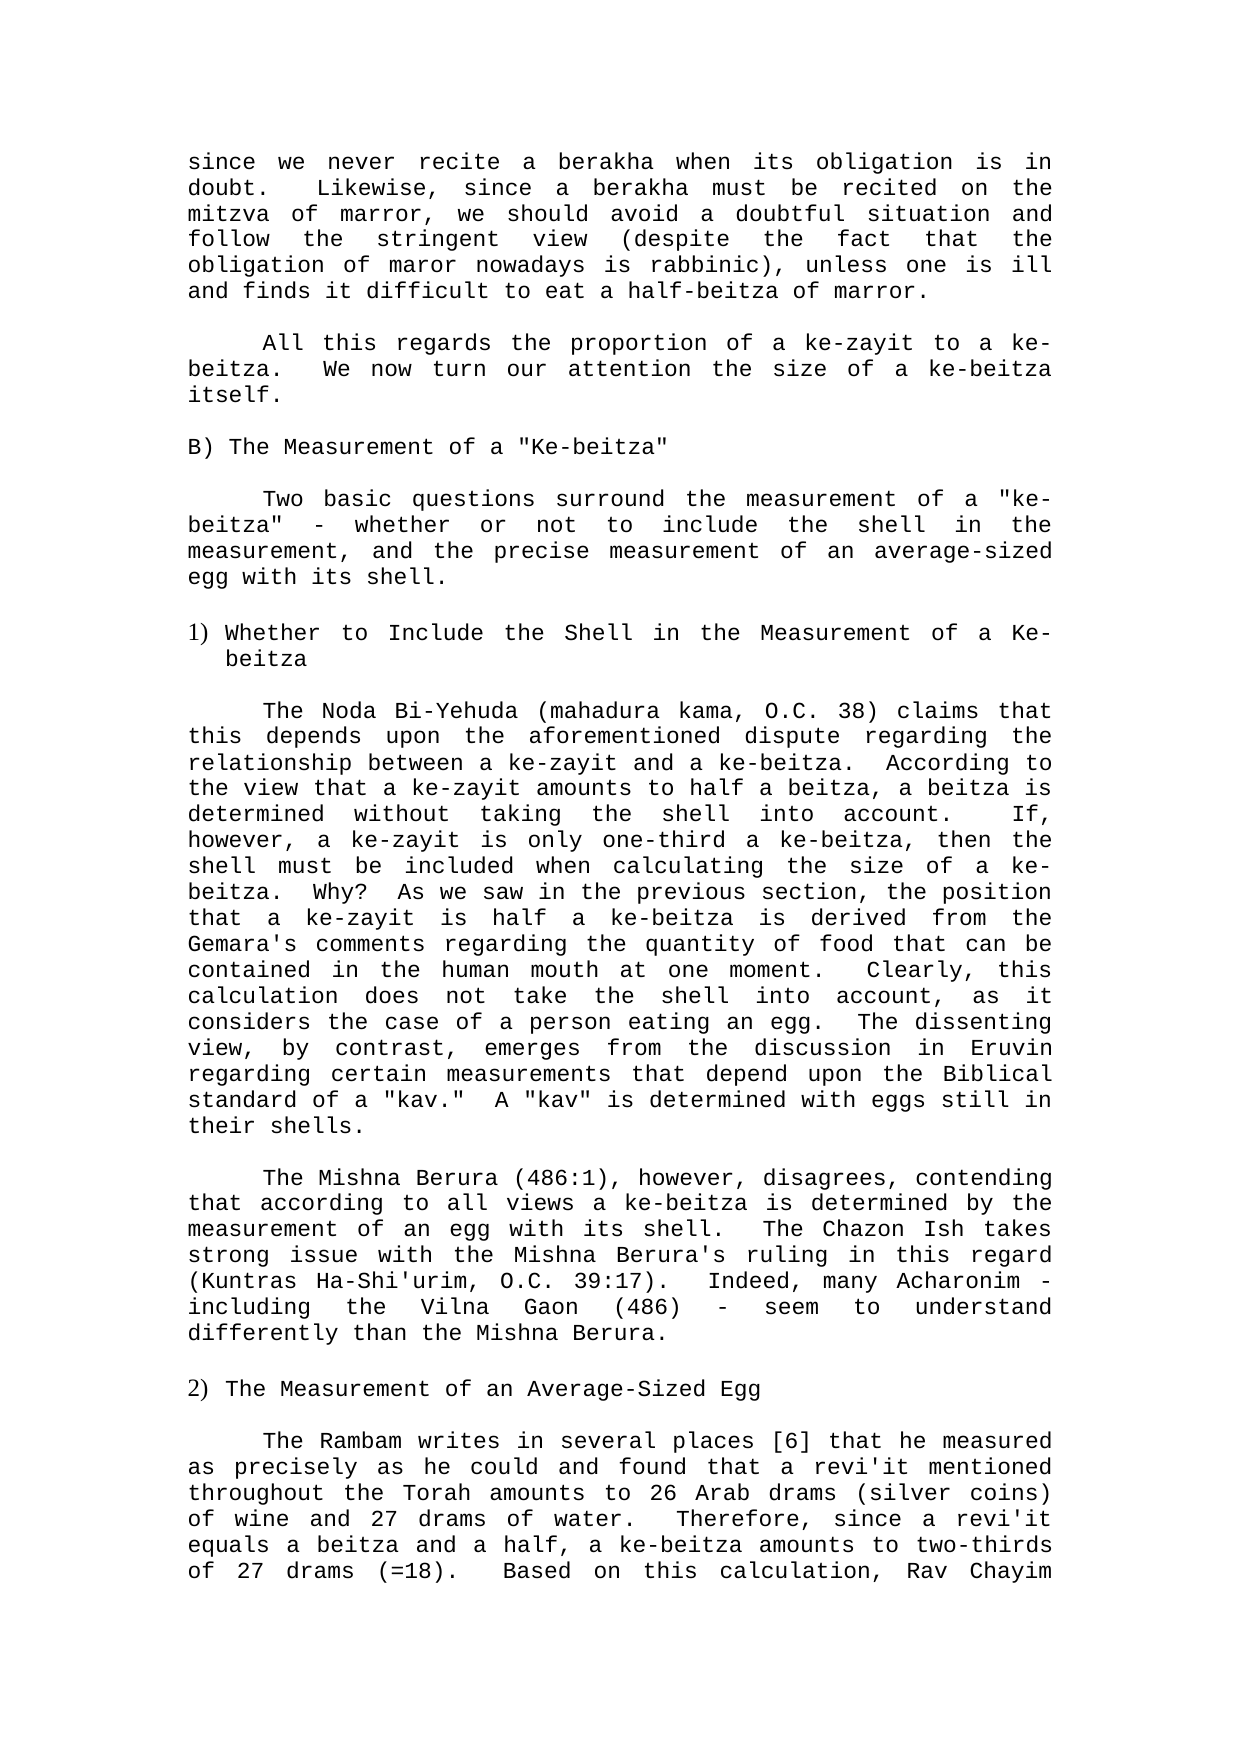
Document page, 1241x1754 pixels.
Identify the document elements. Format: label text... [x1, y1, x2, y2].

text All this regards the proportion of a ke-zayit to a ke-beitza. We now turn our attention the size of a ke-beitza itself. [187, 332, 1053, 409]
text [187, 150, 1053, 306]
text The Noda Bi-Yehuda (mahadura kama, O.C. 38) claims that this depends upon the aforementioned dispute regarding the relationship between a ke-zayit and a ke-beitza. According to the view that a ke-zayit amounts to half a beitza, a beitza is determined without taking the shell into account. If, however, a ke-zayit is only one-third a ke-beitza, then the shell must be included when calculating the size of a ke-beitza. Why? As we saw in the previous section, the position that a ke-zayit is half a ke-beitza is derived from the Gemara's comments regarding the quantity of food that can be contained in the human mouth at one moment. Clearly, this calculation does not take the shell into account, as it considers the case of a person eating an egg. The dissenting view, by contrast, emerges from the discussion in Eruvin regarding certain measurements that depend upon the Biblical standard of a "kav." A "kav" is determined with eggs still in their shells. [187, 699, 1053, 1140]
text B) The Measurement of a "Ke-beitza" [187, 435, 1053, 461]
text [187, 1429, 1053, 1585]
list The Measurement of an Average-Sized Egg [187, 1373, 1053, 1403]
list Whether to Include the Shell in the Measurement of a Ke-beitza [187, 617, 1053, 673]
text The Mishna Berura (486:1), however, disagrees, contending that according to all views a ke-beitza is determined by the measurement of an egg with its shell. The Chazon Ish takes strong issue with the Mishna Berura's ruling in this regard (Kuntras Ha-Shi'urim, O.C. 39:17). Indeed, many Acharonim - including the Vilna Gaon (486) - seem to understand differently than the Mishna Berura. [187, 1166, 1053, 1347]
text Two basic questions surround the measurement of a "ke-beitza" - whether or not to include the shell in the measurement, and the precise measurement of an average-sized egg with its shell. [187, 487, 1053, 591]
